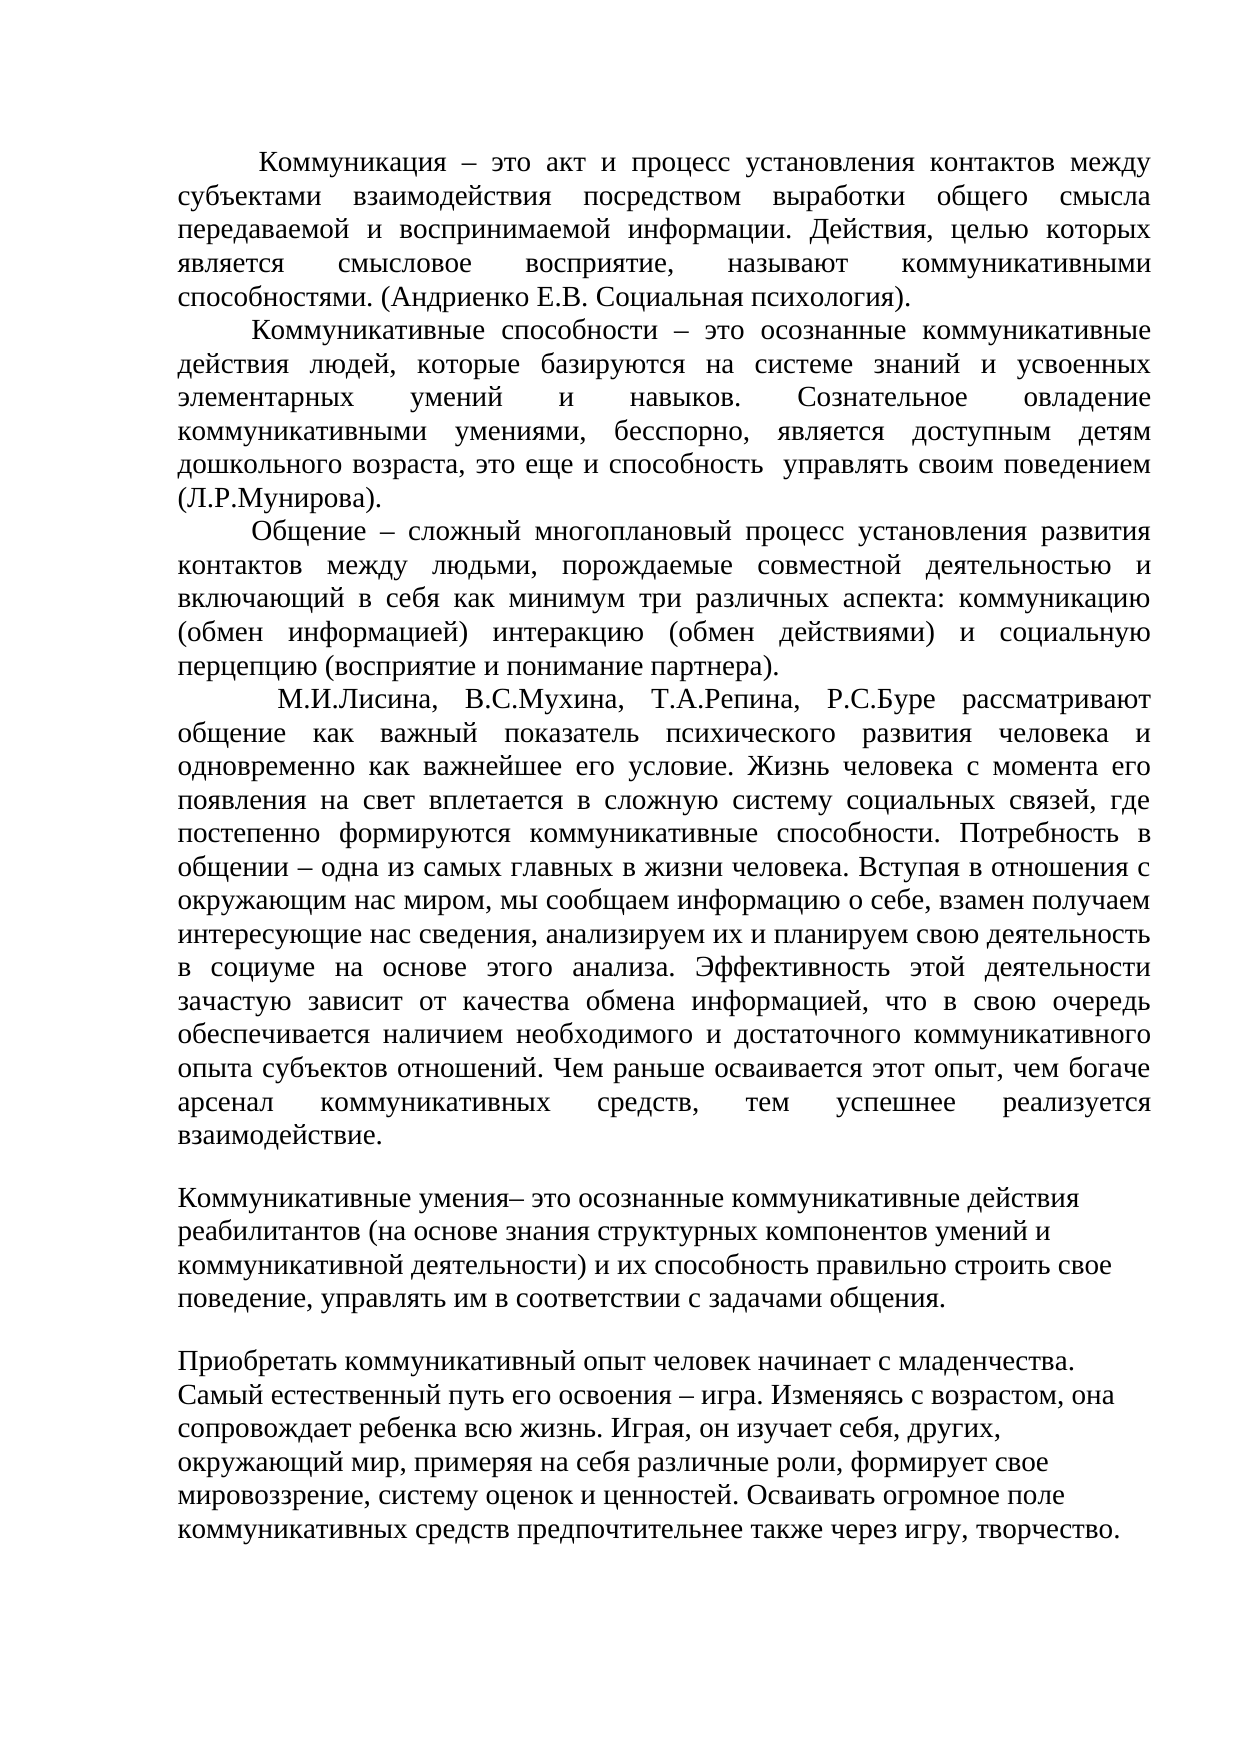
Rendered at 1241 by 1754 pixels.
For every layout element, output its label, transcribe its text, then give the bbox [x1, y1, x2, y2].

text Коммуникативные способности – это осознанные коммуникативные действия людей, которые базируются на системе знаний и усвоенных элементарных умений и навыков. Сознательное овладение коммуникативными умениями, бесспорно, является доступным детям дошкольного возраста, это еще и способность управлять своим поведением (Л.Р.Мунирова). [177, 312, 1152, 513]
text Коммуникация – это акт и процесс установления контактов между субъектами взаимодействия посредством выработки общего смысла передаваемой и воспринимаемой информации. Действия, целью которых является смысловое восприятие, называют коммуникативными способностями. (Андриенко Е.В. Социальная психология). [177, 144, 1152, 312]
text М.И.Лисина, В.С.Мухина, Т.А.Репина, Р.С.Буре рассматривают общение как важный показатель психического развития человека и одновременно как важнейшее его условие. Жизнь человека с момента его появления на свет вплетается в сложную систему социальных связей, где постепенно формируются коммуникативные способности. Потребность в общении – одна из самых главных в жизни человека. Вступая в отношения с окружающим нас миром, мы сообщаем информацию о себе, взамен получаем интересующие нас сведения, анализируем их и планируем свою деятельность в социуме на основе этого анализа. Эффективность этой деятельности зачастую зависит от качества обмена информацией, что в свою очередь обеспечивается наличием необходимого и достаточного коммуникативного опыта субъектов отношений. Чем раньше осваивается этот опыт, чем богаче арсенал коммуникативных средств, тем успешнее реализуется взаимодействие. [177, 681, 1152, 1151]
text Коммуникативные умения– это осознанные коммуникативные действия реабилитантов (на основе знания структурных компонентов умений и коммуникативной деятельности) и их способность правильно строить свое поведение, управлять им в соответствии с задачами общения. [177, 1180, 1152, 1314]
text Приобретать коммуникативный опыт человек начинает с младенчества. Самый естественный путь его освоения – игра. Изменяясь с возрастом, она сопровождает ребенка всю жизнь. Играя, он изучает себя, других, окружающий мир, примеряя на себя различные роли, формирует свое мировоззрение, систему оценок и ценностей. Осваивать огромное поле коммуникативных средств предпочтительнее также через игру, творчество. [177, 1343, 1152, 1544]
text Общение – сложный многоплановый процесс установления развития контактов между людьми, порождаемые совместной деятельностью и включающий в себя как минимум три различных аспекта: коммуникацию (обмен информацией) интеракцию (обмен действиями) и социальную перцепцию (восприятие и понимание партнера). [177, 513, 1152, 681]
